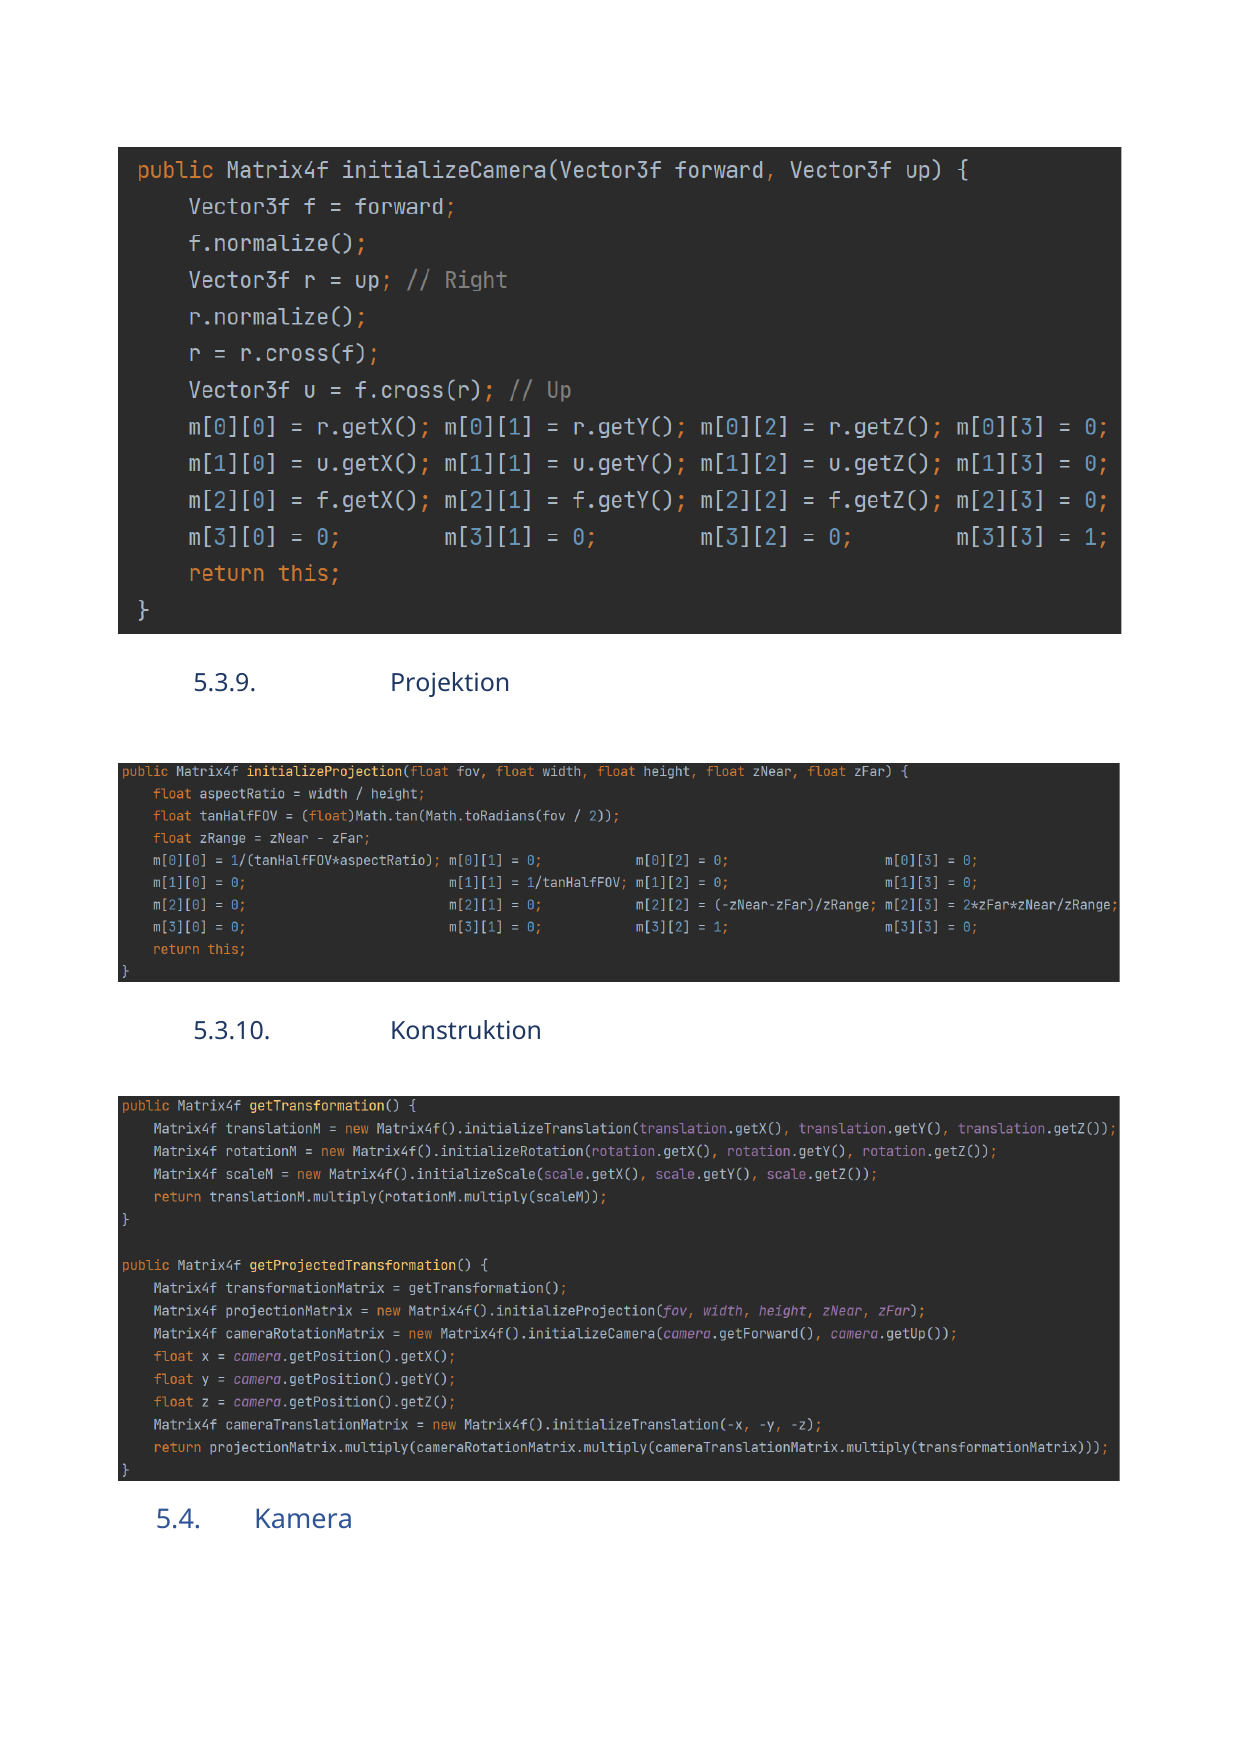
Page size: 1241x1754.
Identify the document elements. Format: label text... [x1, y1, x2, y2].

picture [118, 147, 1122, 634]
picture [118, 763, 1120, 982]
picture [118, 1096, 1120, 1481]
subtitle Konstruktion [193, 1013, 1122, 1047]
subtitle Kamera [156, 1499, 1122, 1536]
subtitle Projektion [193, 664, 1122, 698]
